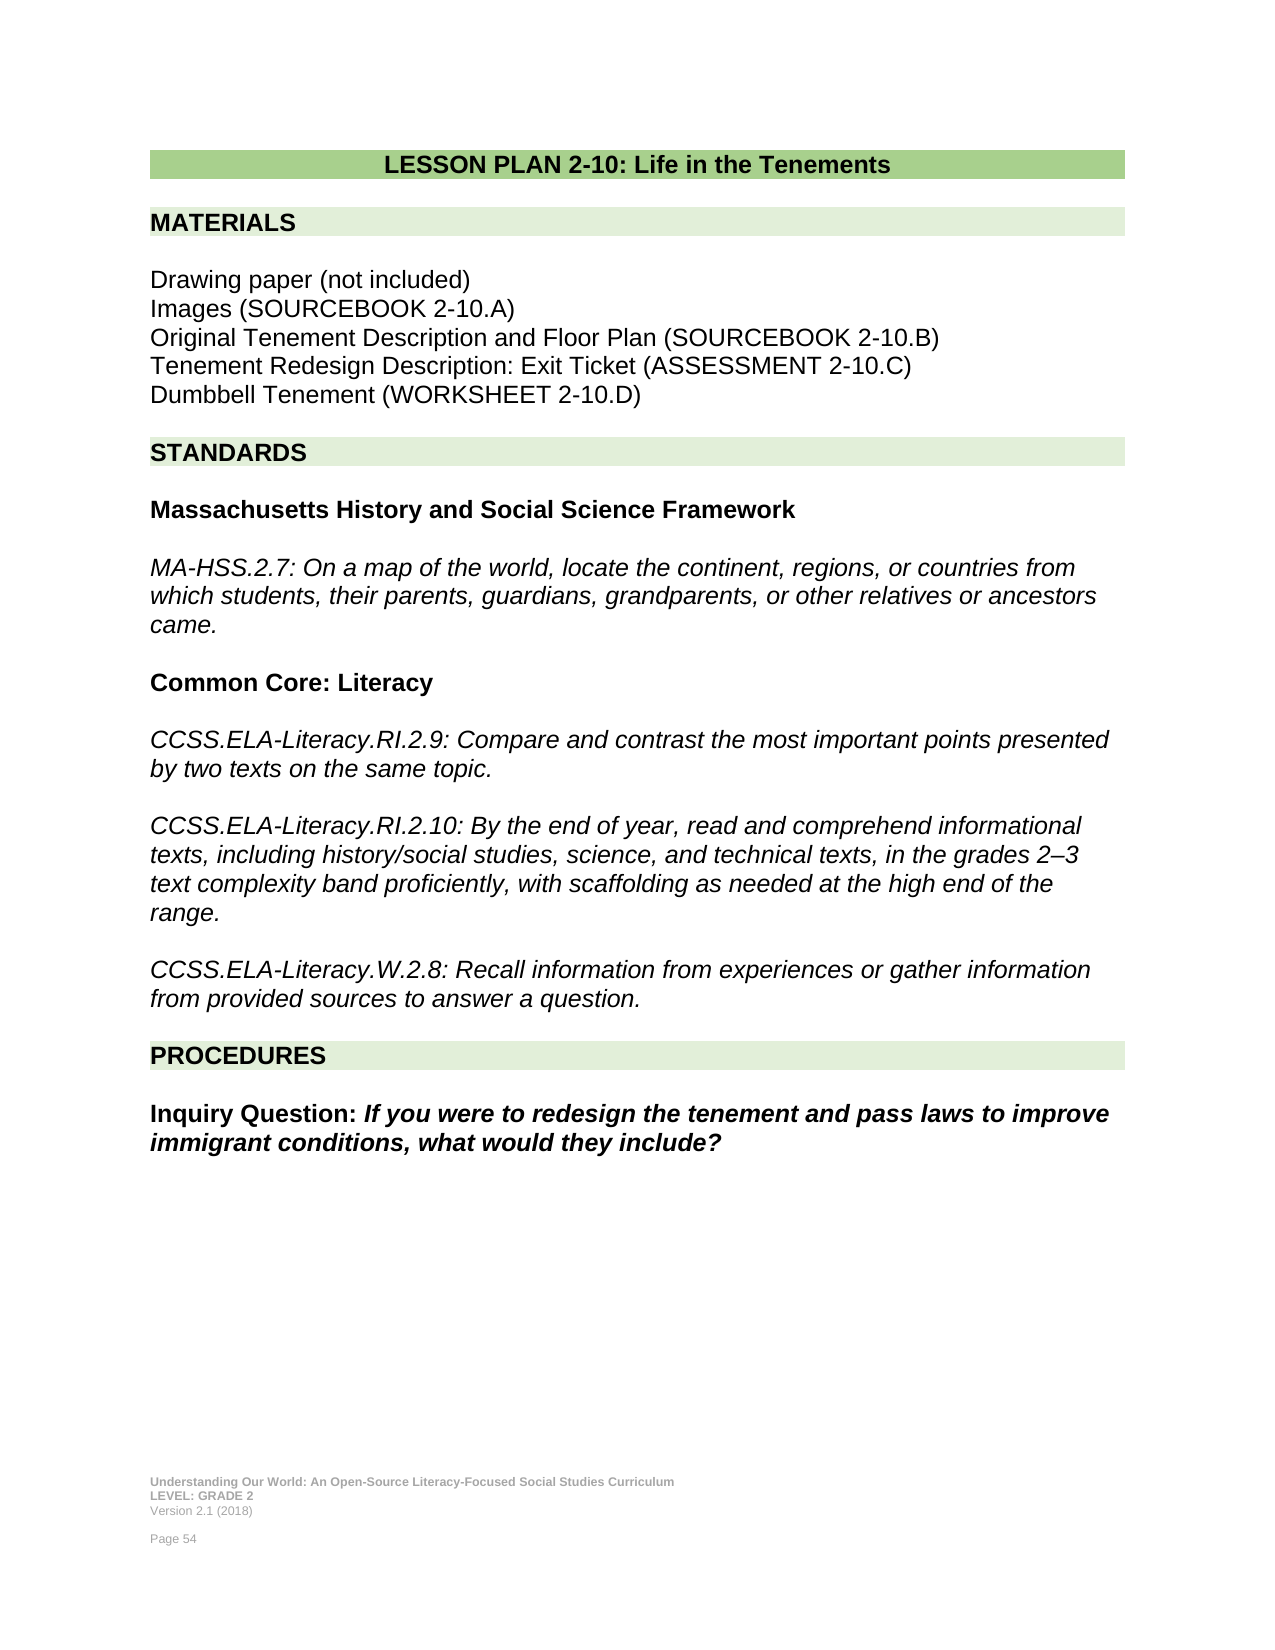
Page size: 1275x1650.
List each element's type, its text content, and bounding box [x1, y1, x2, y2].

text Drawing paper (not included) [150, 265, 1125, 294]
text MATERIALS [150, 207, 1125, 236]
text Tenement Redesign Description: Exit Ticket (ASSESSMENT 2-10.C) [150, 351, 1125, 380]
text PROCEDURES [150, 1041, 1125, 1070]
text Images (SOURCEBOOK 2-10.A) [150, 294, 1125, 322]
text Massachusetts History and Social Science Framework [150, 495, 1125, 524]
text LESSON PLAN 2-10: Life in the Tenements [150, 150, 1125, 179]
text MA-HSS.2.7: On a map of the world, locate the continent, regions, or countries from which students, their parents, guardians, grandparents, or other relatives or ancestors came. [150, 552, 1125, 639]
text Dumbbell Tenement (WORKSHEET 2-10.D) [150, 380, 1125, 409]
text Inquiry Question: If you were to redesign the tenement and pass laws to improve immigrant conditions, what would they include? [150, 1099, 1125, 1156]
text CCSS.ELA-Literacy.RI.2.9: Compare and contrast the most important points presented by two texts on the same topic. [150, 725, 1125, 782]
text STANDARDS [150, 437, 1125, 466]
text Original Tenement Description and Floor Plan (SOURCEBOOK 2-10.B) [150, 322, 1125, 351]
text CCSS.ELA-Literacy.RI.2.10: By the end of year, read and comprehend informational texts, including history/social studies, science, and technical texts, in the grades 2–3 text complexity band proficiently, with scaffolding as needed at the high end of the range. [150, 811, 1125, 926]
text CCSS.ELA-Literacy.W.2.8: Recall information from experiences or gather information from provided sources to answer a question. [150, 955, 1125, 1012]
text Common Core: Literacy [150, 667, 1125, 696]
